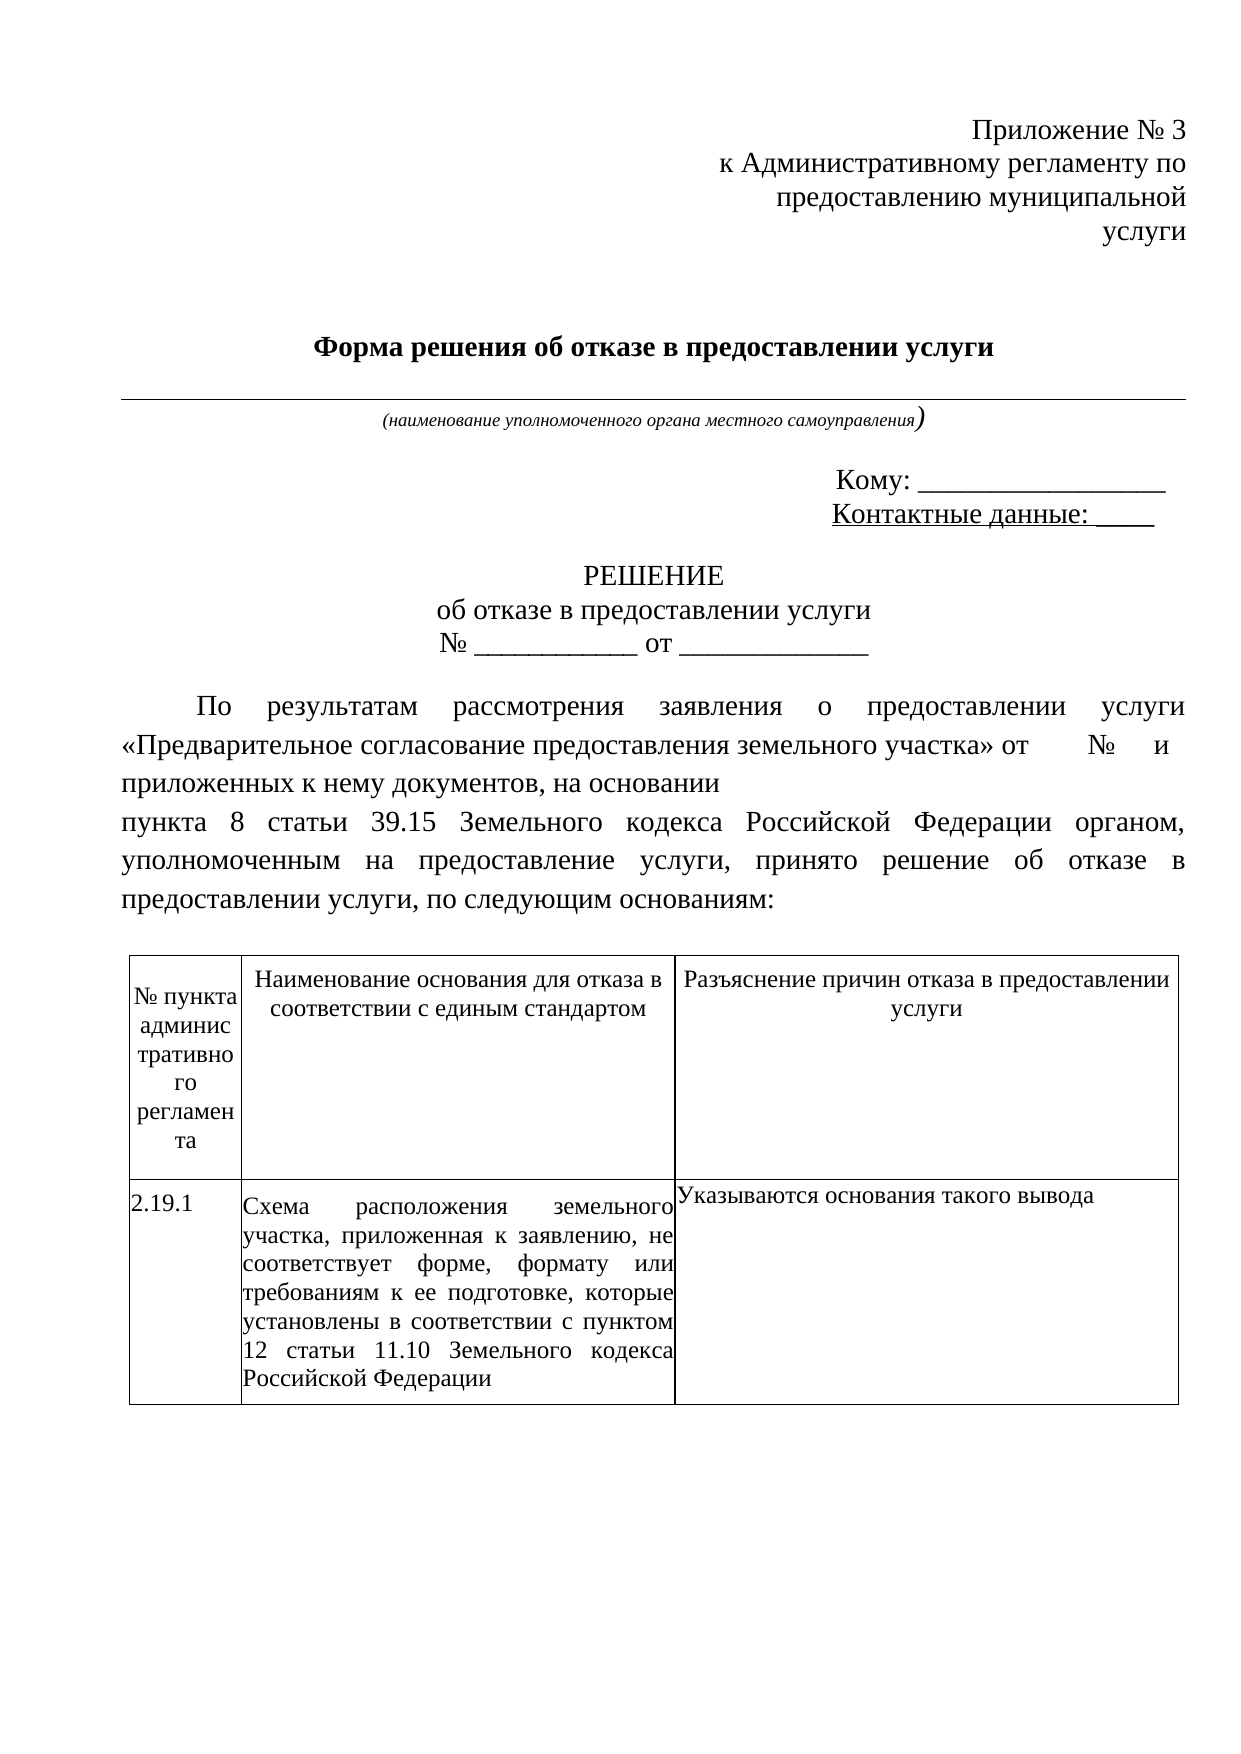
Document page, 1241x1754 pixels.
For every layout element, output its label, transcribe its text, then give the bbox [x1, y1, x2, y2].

text пункта 8 статьи 39.15 Земельного кодекса Российской Федерации органом, уполномоченным на предоставление услуги, принято решение об отказе в предоставлении услуги, по следующим основаниям: [121, 804, 1186, 914]
table_cell Указываются основания такого вывода [676, 1180, 1178, 1403]
table_header № пункта админис тративно го регламен та [130, 956, 241, 1179]
table_header Наименование основания для отказа в соответствии с единым стандартом [242, 956, 674, 1179]
text РЕШЕНИЕ об отказе в предоставлении услуги № от [121, 558, 1186, 659]
text к Административному регламенту по предоставлению муниципальной услуги [717, 146, 1186, 246]
text Контактные данные: [832, 496, 1186, 529]
table_cell Схема расположения земельного участка, приложенная к заявлению, не соответствует форме, формату или требованиям к ее подготовке, которые установлены в соответствии с пунктом 12 статьи 11.10 Земельного кодекса Российской Федерации [242, 1180, 674, 1403]
text Кому: [121, 462, 1165, 496]
text Форма решения об отказе в предоставлении услуги [121, 329, 1186, 363]
text Приложение № 3 [121, 112, 1186, 146]
table_cell 2.19.1 [130, 1180, 241, 1403]
text По результатам рассмотрения заявления о предоставлении услуги «Предварительное согласование предоставления земельного участка» от № и приложенных к нему документов, на основании [121, 688, 1186, 799]
text (наименование уполномоченного органа местного самоуправления) [121, 400, 1186, 433]
table_header Разъяснение причин отказа в предоставлении услуги [676, 956, 1178, 1179]
